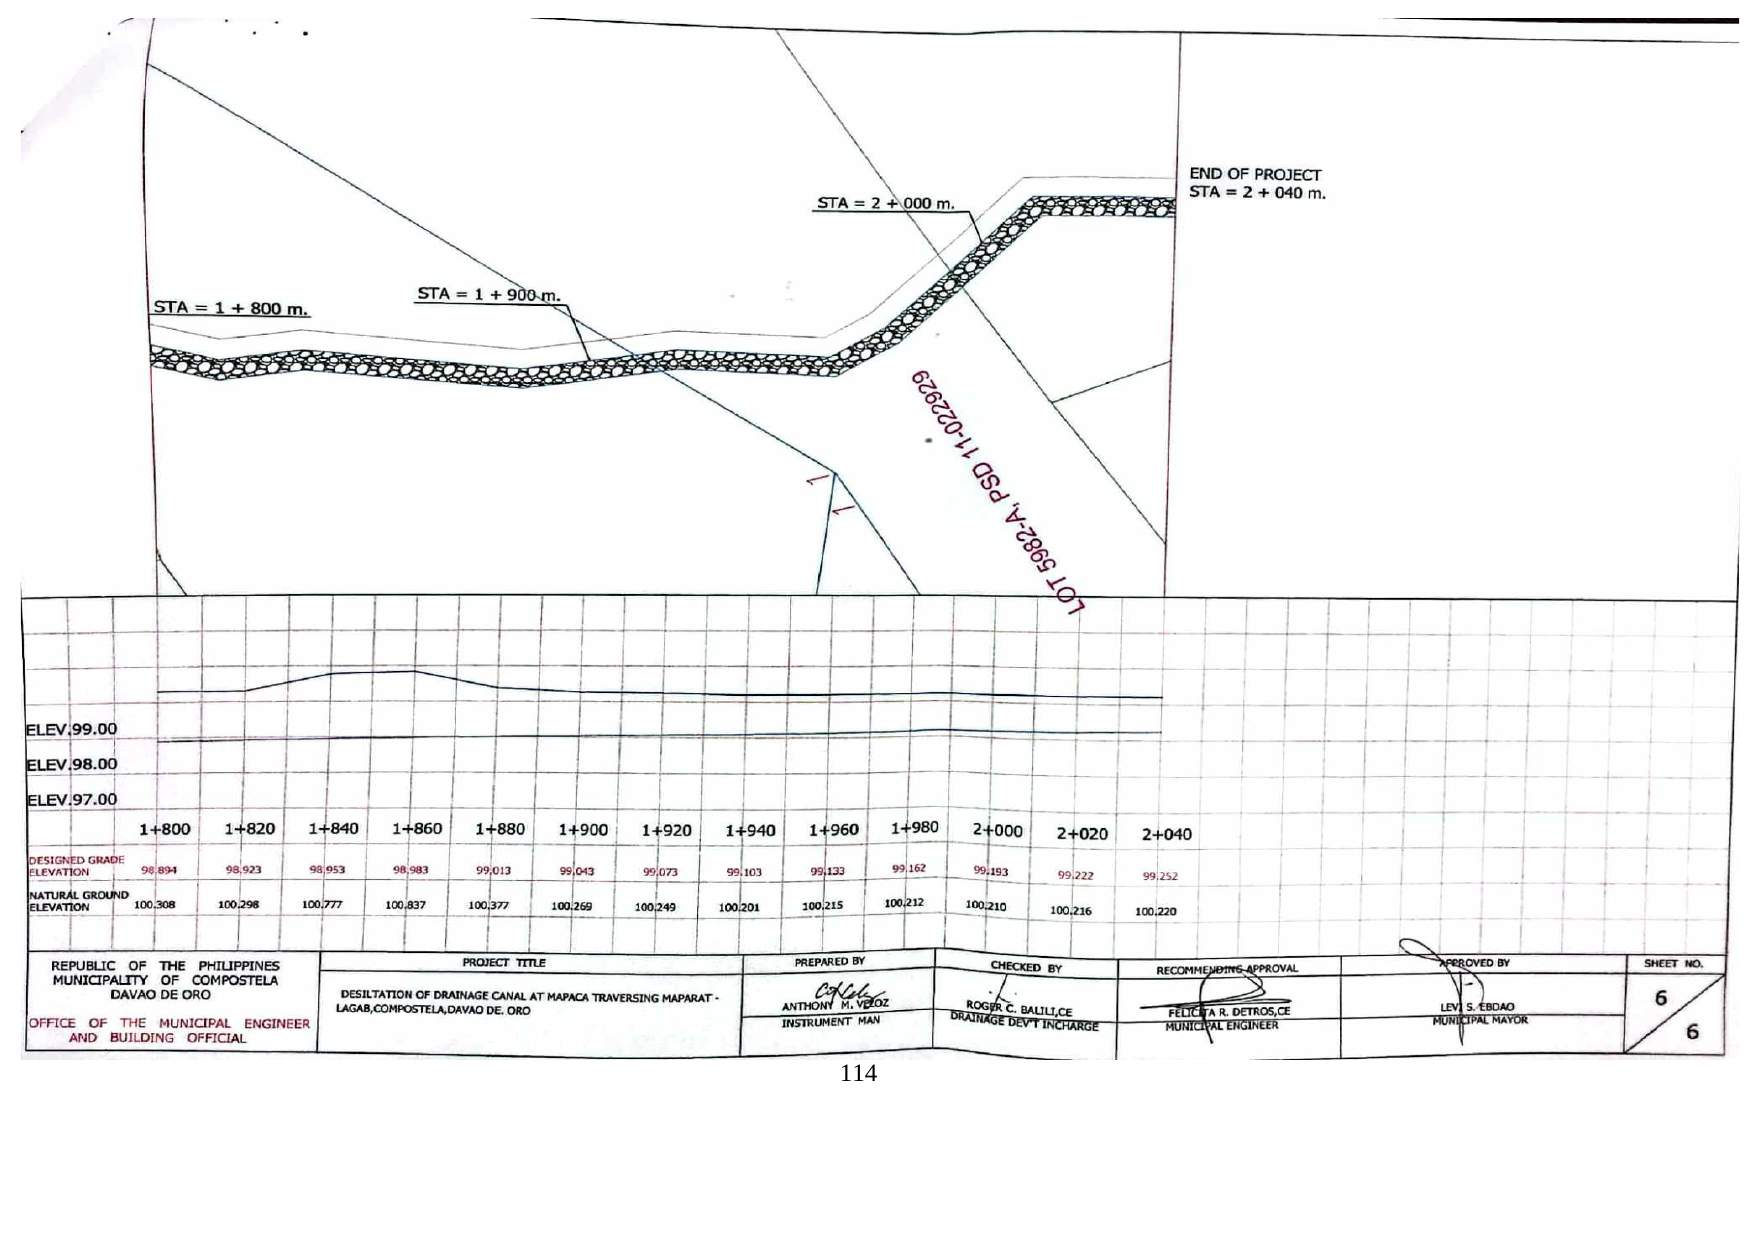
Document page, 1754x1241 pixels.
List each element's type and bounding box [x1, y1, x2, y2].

picture [20, 18, 1740, 1060]
